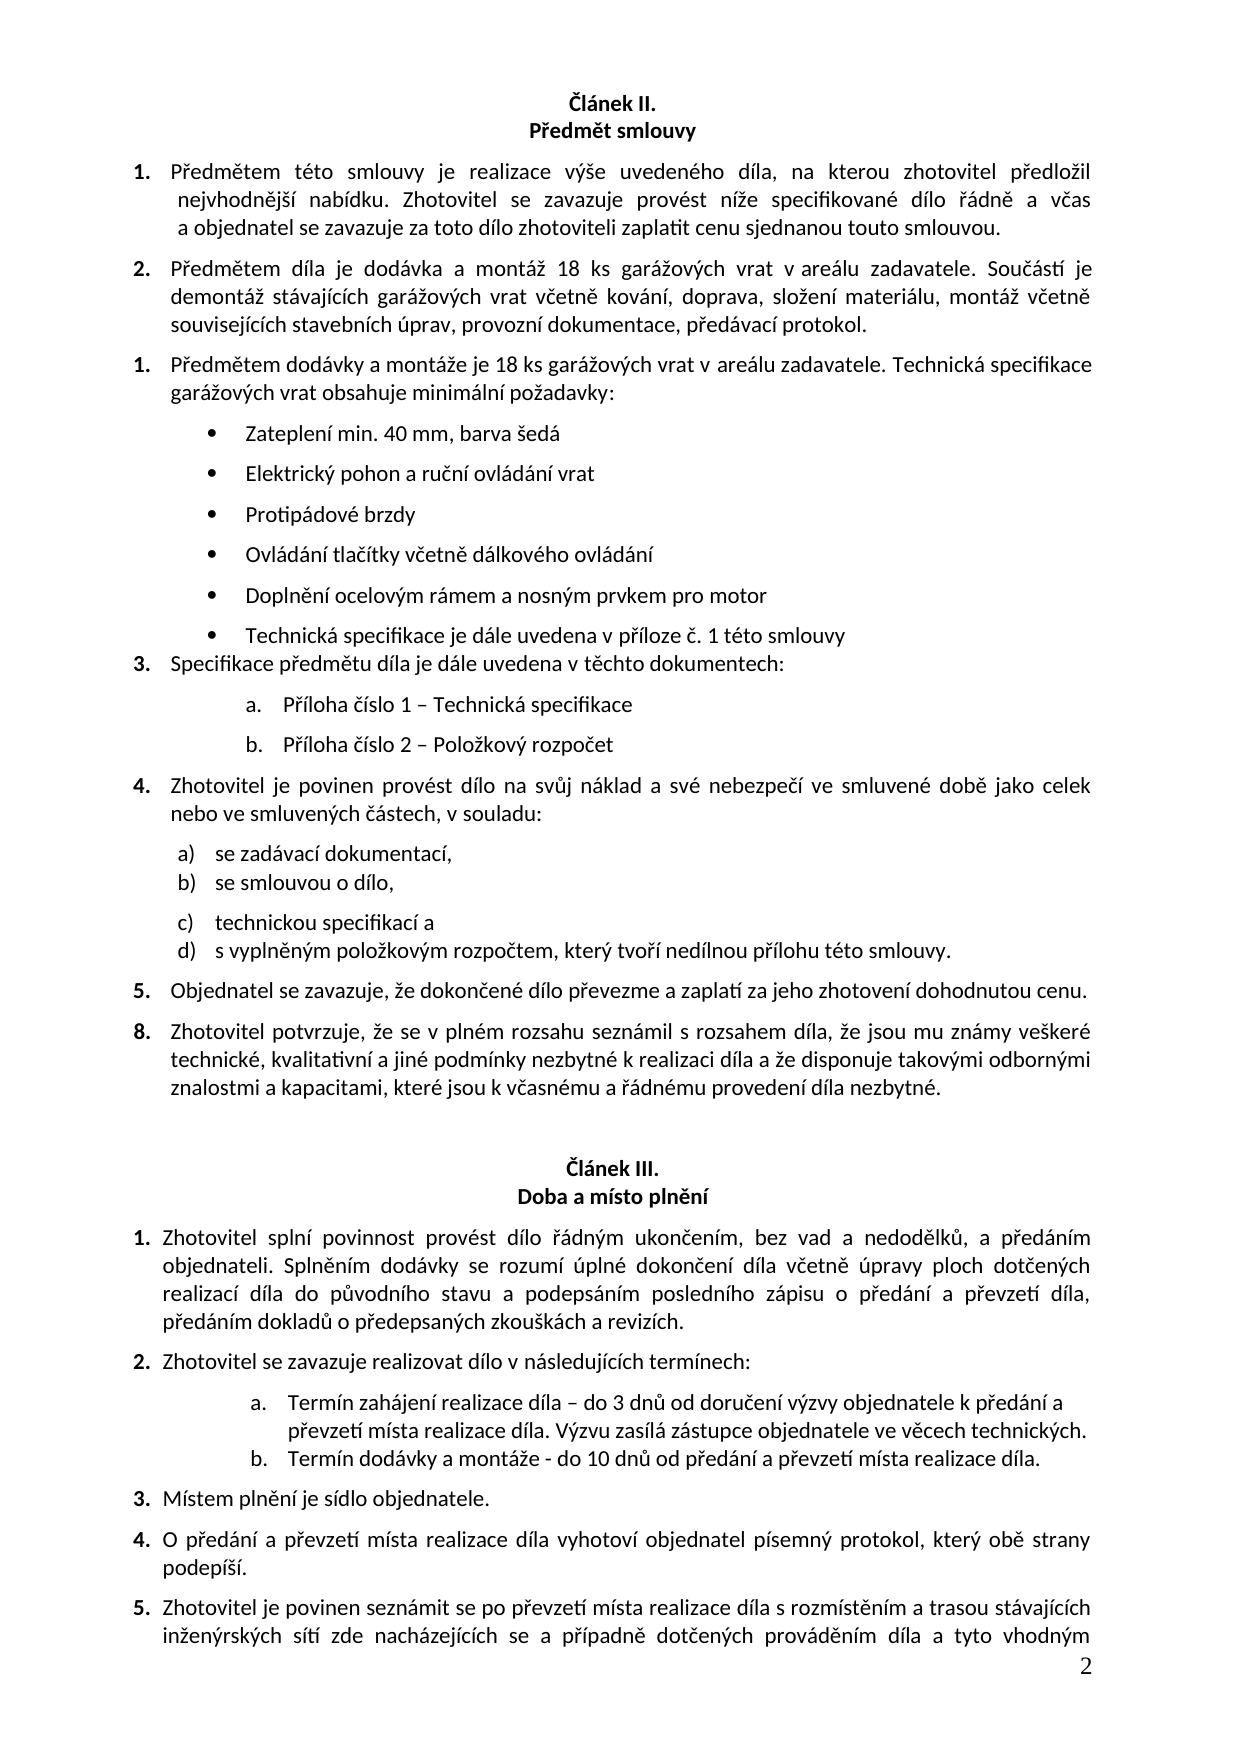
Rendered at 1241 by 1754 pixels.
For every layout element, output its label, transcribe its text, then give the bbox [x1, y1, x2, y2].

list Specifikace předmětu díla je dále uvedena v těchto dokumentech: [133, 649, 1092, 677]
list Předmětem dodávky a montáže je 18 ks garážových vrat v areálu zadavatele. Technická specifikace garážových vrat obsahuje minimální požadavky: [133, 350, 1092, 406]
subtitle Předmět smlouvy [133, 117, 1092, 145]
list se smlouvou o dílo, [177, 868, 1092, 896]
text 8. Zhotovitel potvrzuje, že se v plném rozsahu seznámil s rozsahem díla, že jsou mu známy veškeré technické, kvalitativní a jiné podmínky nezbytné k realizaci díla a že disponuje takovými odbornými znalostmi a kapacitami, které jsou k včasnému a řádnému provedení díla nezbytné. [133, 1017, 1092, 1101]
list Objednatel se zavazuje, že dokončené dílo převezme a zaplatí za jeho zhotovení dohodnutou cenu. [133, 977, 1092, 1005]
list Místem plnění je sídlo objednatele. [133, 1484, 1092, 1512]
list Příloha číslo 2 – Položkový rozpočet [245, 731, 1092, 758]
subtitle Článek II. [133, 89, 1092, 117]
list Protipádové brzdy [208, 500, 1092, 528]
list Elektrický pohon a ruční ovládání vrat [208, 459, 1092, 487]
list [133, 1593, 1092, 1649]
list technickou specifikací a [177, 908, 1092, 936]
list Příloha číslo 1 – Technická specifikace [245, 690, 1092, 718]
list Zhotovitel se zavazuje realizovat dílo v následujících termínech: [133, 1347, 1092, 1375]
list Předmětem díla je dodávka a montáž 18 ks garážových vrat v areálu zadavatele. Součástí je demontáž stávajících garážových vrat včetně kování, doprava, složení materiálu, montáž včetně souvisejících stavebních úprav, provozní dokumentace, předávací protokol. [133, 254, 1092, 338]
subtitle Článek III. [133, 1154, 1092, 1182]
list Ovládání tlačítky včetně dálkového ovládání [208, 540, 1092, 568]
list Zhotovitel splní povinnost provést dílo řádným ukončením, bez vad a nedodělků, a předáním objednateli. Splněním dodávky se rozumí úplné dokončení díla včetně úpravy ploch dotčených realizací díla do původního stavu a podepsáním posledního zápisu o předání a převzetí díla, předáním dokladů o předepsaných zkouškách a revizích. [133, 1223, 1092, 1335]
list Zateplení min. 40 mm, barva šedá [208, 419, 1092, 447]
list Termín zahájení realizace díla – do 3 dnů od doručení výzvy objednatele k předání a převzetí místa realizace díla. Výzvu zasílá zástupce objednatele ve věcech technických. [250, 1388, 1092, 1444]
list O předání a převzetí místa realizace díla vyhotoví objednatel písemný protokol, který obě strany podepíší. [133, 1525, 1092, 1581]
list Doplnění ocelovým rámem a nosným prvkem pro motor [208, 581, 1092, 609]
list se zadávací dokumentací, [177, 839, 1092, 868]
subtitle Doba a místo plnění [133, 1182, 1092, 1210]
list Termín dodávky a montáže - do 10 dnů od předání a převzetí místa realizace díla. [250, 1444, 1092, 1472]
list Zhotovitel je povinen provést dílo na svůj náklad a své nebezpečí ve smluvené době jako celek nebo ve smluvených částech, v souladu: [133, 771, 1092, 827]
list Technická specifikace je dále uvedena v příloze č. 1 této smlouvy [208, 621, 1092, 649]
list Předmětem této smlouvy je realizace výše uvedeného díla, na kterou zhotovitel předložil nejvhodnější nabídku. Zhotovitel se zavazuje provést níže specifikované dílo řádně a včas a objednatel se zavazuje za toto dílo zhotoviteli zaplatit cenu sjednanou touto smlouvou. [133, 157, 1092, 241]
list s vyplněným položkovým rozpočtem, který tvoří nedílnou přílohu této smlouvy. [177, 936, 1092, 964]
